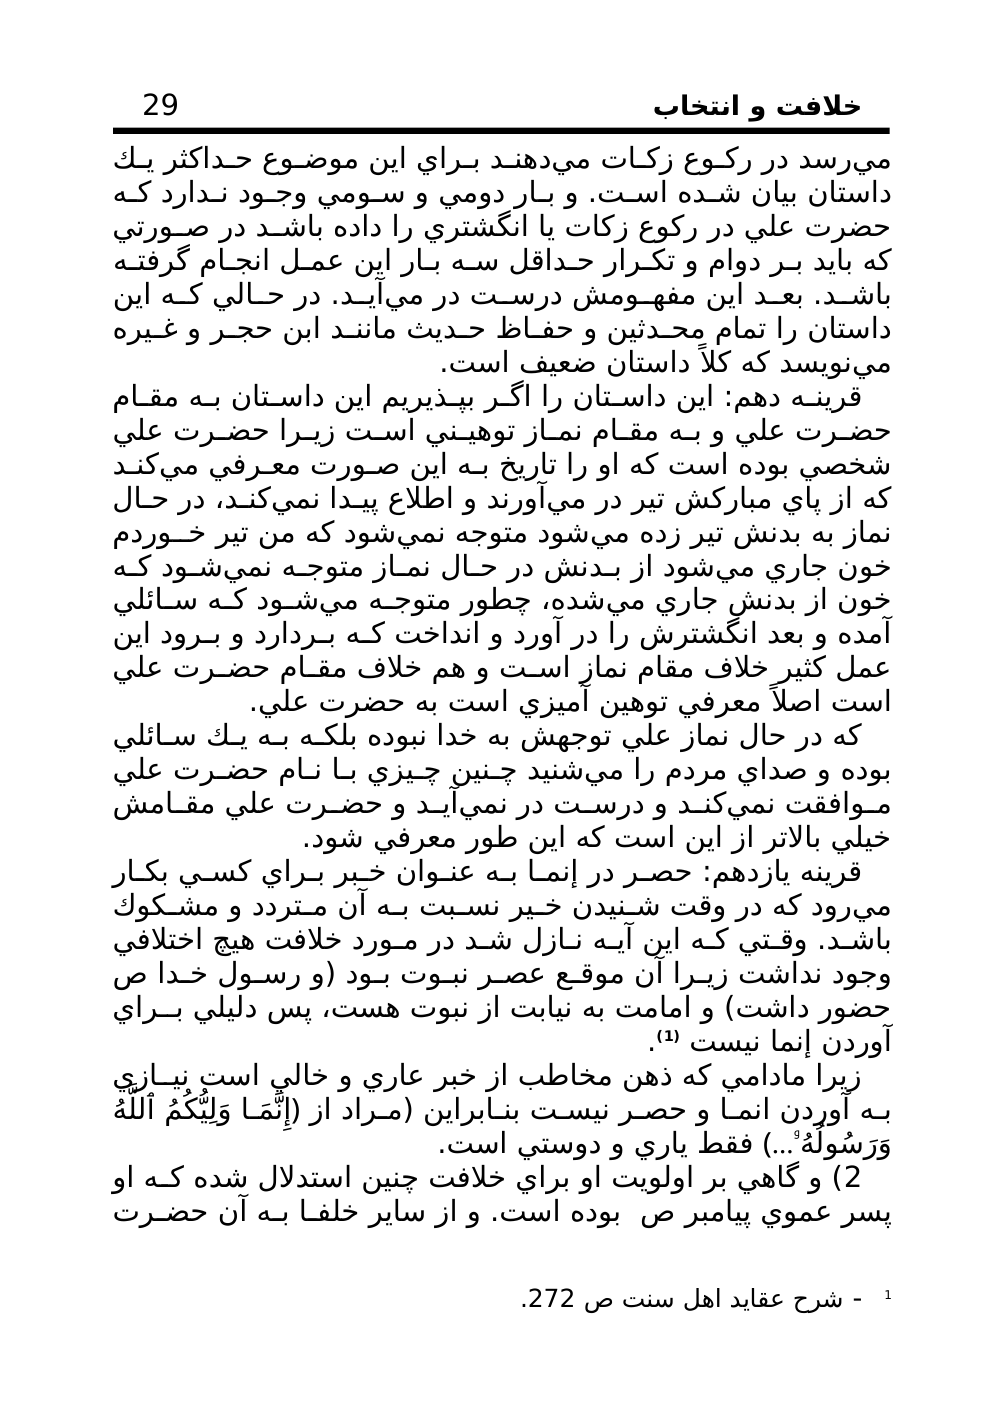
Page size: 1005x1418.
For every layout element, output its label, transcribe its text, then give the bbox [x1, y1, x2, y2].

text زيرا مادامي كه ذهن مخاطب از خبر عاري و خالي است نيازي به آوردن انما و حصر نيست بنابراين (مراد از ﴿إِنَّمَا وَلِيُّكُمُ ٱللَّهُ وَرَسُولُهُۥ...﴾ فقط ياري و دوستي است. [112, 1058, 892, 1160]
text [112, 1160, 892, 1228]
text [112, 141, 892, 379]
text قرينه يازدهم: حصر در إنما به عنوان خبر براي كسي بكار مي‌رود كه در وقت شنيدن خير نسبت به آن متردد و مشكوك باشد. وقتي كه اين آيه نازل شد در مورد خلافت هيچ اختلافي وجود نداشت زيرا آن موقع عصر نبوت بود (و رسول خدا ص حضور داشت) و امامت به نيابت از نبوت هست، پس دليلي براي آوردن إنما نيست (). [112, 854, 892, 1058]
text كه در حال نماز علي توجهش به خدا نبوده بلكه به يك سائلي بوده و صداي مردم را مي‌شنيد چنين چيزي با نام حضرت علي موافقت نمي‌كند و درست در نمي‌آيد و حضرت علي مقامش خيلي بالاتر از اين است كه اين طور معرفي شود. [112, 719, 892, 854]
text قرينه دهم: اين داستان را اگر بپذيريم اين داستان به مقام حضرت علي و به مقام نماز توهيني است زيرا حضرت علي شخصي بوده است كه او را تاريخ به اين صورت معرفي مي‌كند كه از پاي مباركش تير در مي‌آورند و اطلاع پيدا نمي‌كند، در حال نماز به بدنش تير زده مي‌شود متوجه نمي‌شود كه من تير خوردم خون جاري مي‌شود از بدنش در حال نماز متوجه نمي‌شود كه خون از بدنش جاري مي‌شده، چطور متوجه مي‌شود كه سائلي آمده و بعد انگشترش را در آورد و انداخت كه بردارد و برود اين عمل كثير خلاف مقام نماز است و هم خلاف مقام حضرت علي است اصلاً معرفي توهين آميزي است به حضرت علي. [112, 379, 892, 719]
